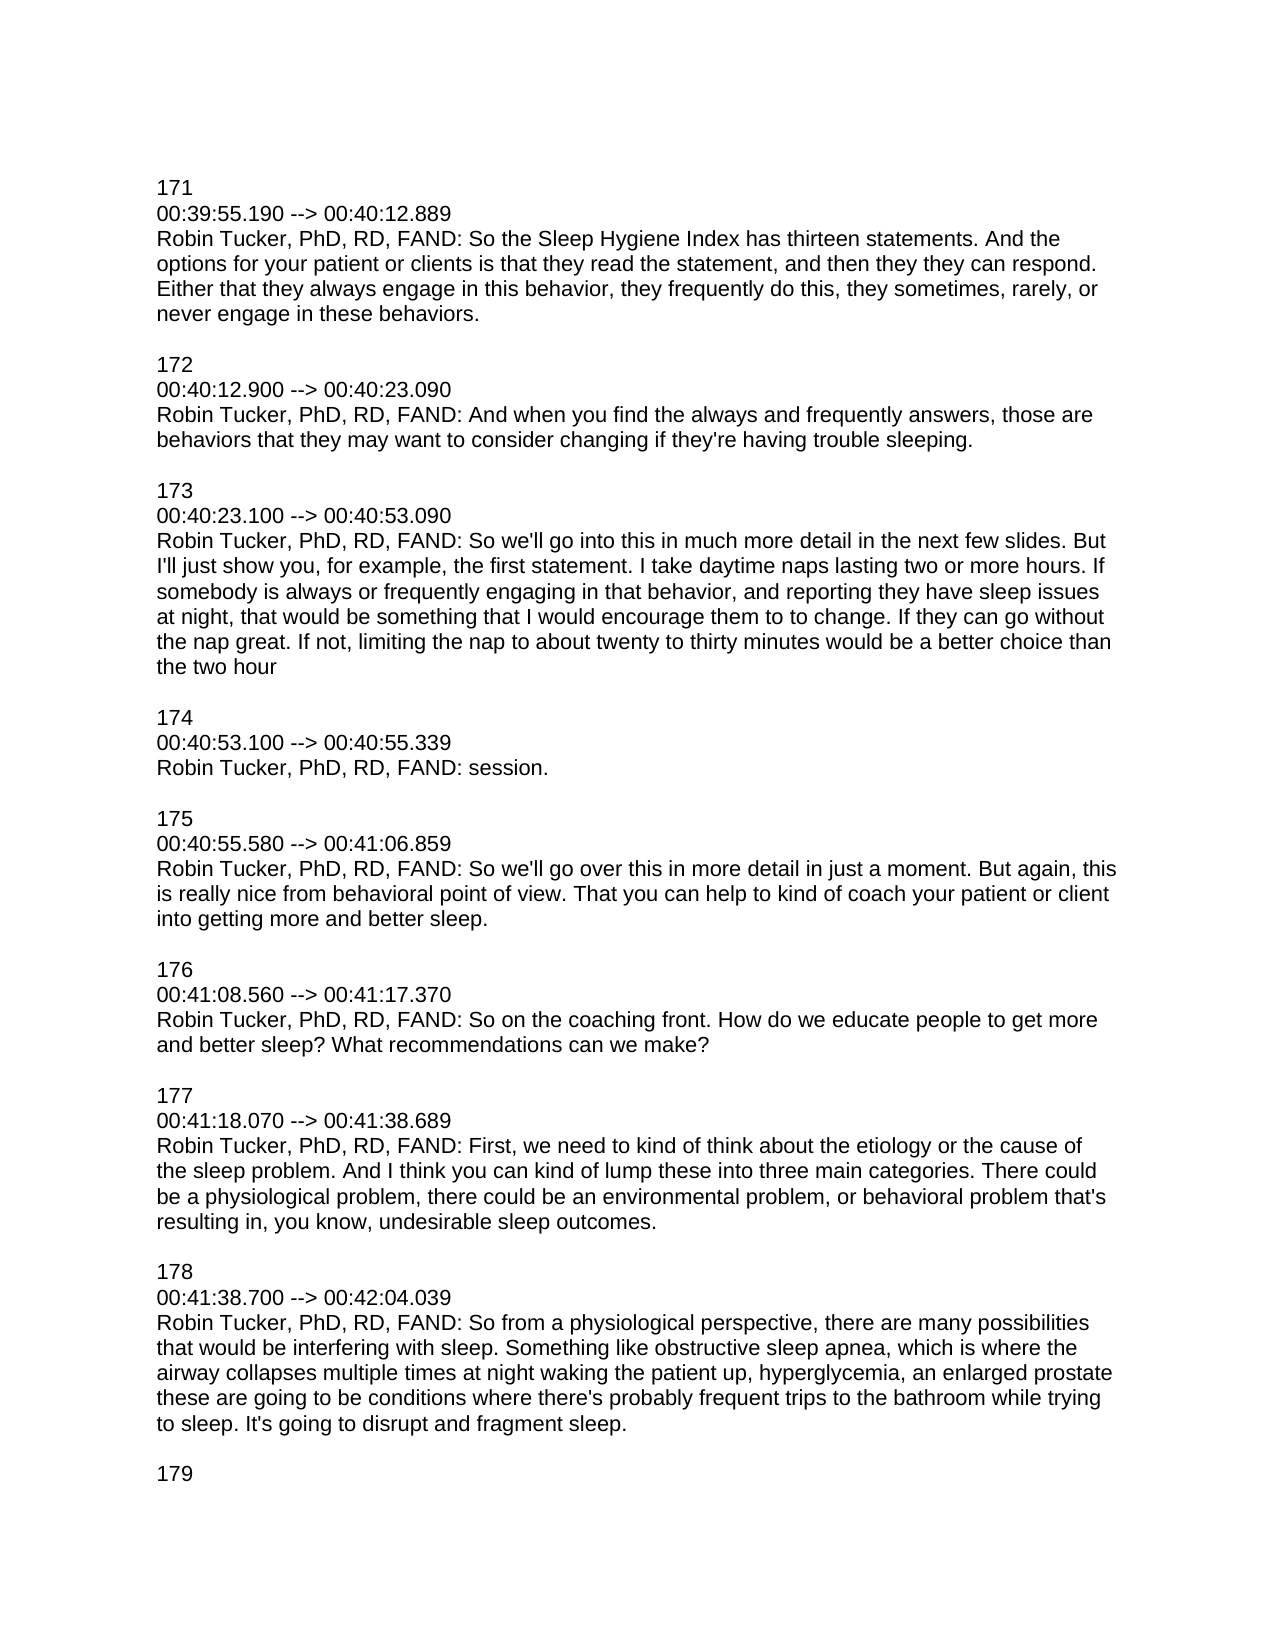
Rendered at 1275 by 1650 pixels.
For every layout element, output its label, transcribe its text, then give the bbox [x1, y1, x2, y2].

text Robin Tucker, PhD, RD, FAND: And when you find the always and frequently answers, those are behaviors that they may want to consider changing if they're having trouble sleeping. [156, 402, 1118, 452]
text Robin Tucker, PhD, RD, FAND: session. [156, 755, 1118, 780]
text 00:39:55.190 --> 00:40:12.889 [156, 200, 1118, 226]
text 178 [156, 1259, 1118, 1284]
text 00:40:55.580 --> 00:41:06.859 [156, 831, 1118, 856]
text Robin Tucker, PhD, RD, FAND: So we'll go over this in more detail in just a moment. But again, this is really nice from behavioral point of view. That you can help to kind of coach your patient or client into getting more and better sleep. [156, 856, 1118, 931]
text 179 [156, 1461, 1118, 1486]
text 171 [156, 175, 1118, 200]
text 00:41:38.700 --> 00:42:04.039 [156, 1284, 1118, 1309]
text Robin Tucker, PhD, RD, FAND: So we'll go into this in much more detail in the next few slides. But I'll just show you, for example, the first statement. I take daytime naps lasting two or more hours. If somebody is always or frequently engaging in that behavior, and reporting they have sleep issues at night, that would be something that I would encourage them to to change. If they can go without the nap great. If not, limiting the nap to about twenty to thirty minutes would be a better choice than the two hour [156, 528, 1118, 679]
text 00:40:23.100 --> 00:40:53.090 [156, 503, 1118, 528]
text Robin Tucker, PhD, RD, FAND: So on the coaching front. How do we educate people to get more and better sleep? What recommendations can we make? [156, 1007, 1118, 1057]
text 174 [156, 704, 1118, 730]
text Robin Tucker, PhD, RD, FAND: So from a physiological perspective, there are many possibilities that would be interfering with sleep. Something like obstructive sleep apnea, which is where the airway collapses multiple times at night waking the patient up, hyperglycemia, an enlarged prostate these are going to be conditions where there's probably frequent trips to the bathroom while trying to sleep. It's going to disrupt and fragment sleep. [156, 1309, 1118, 1436]
text 00:40:12.900 --> 00:40:23.090 [156, 377, 1118, 402]
text Robin Tucker, PhD, RD, FAND: First, we need to kind of think about the etiology or the cause of the sleep problem. And I think you can kind of lump these into three main categories. There could be a physiological problem, there could be an environmental problem, or behavioral problem that's resulting in, you know, undesirable sleep outcomes. [156, 1133, 1118, 1234]
text 177 [156, 1083, 1118, 1108]
text Robin Tucker, PhD, RD, FAND: So the Sleep Hygiene Index has thirteen statements. And the options for your patient or clients is that they read the statement, and then they they can respond. Either that they always engage in this behavior, they frequently do this, they sometimes, rarely, or never engage in these behaviors. [156, 226, 1118, 326]
text 172 [156, 352, 1118, 377]
text 00:41:18.070 --> 00:41:38.689 [156, 1108, 1118, 1133]
text 173 [156, 478, 1118, 503]
text 175 [156, 805, 1118, 831]
text 00:40:53.100 --> 00:40:55.339 [156, 730, 1118, 755]
text 176 [156, 957, 1118, 982]
text 00:41:08.560 --> 00:41:17.370 [156, 982, 1118, 1007]
